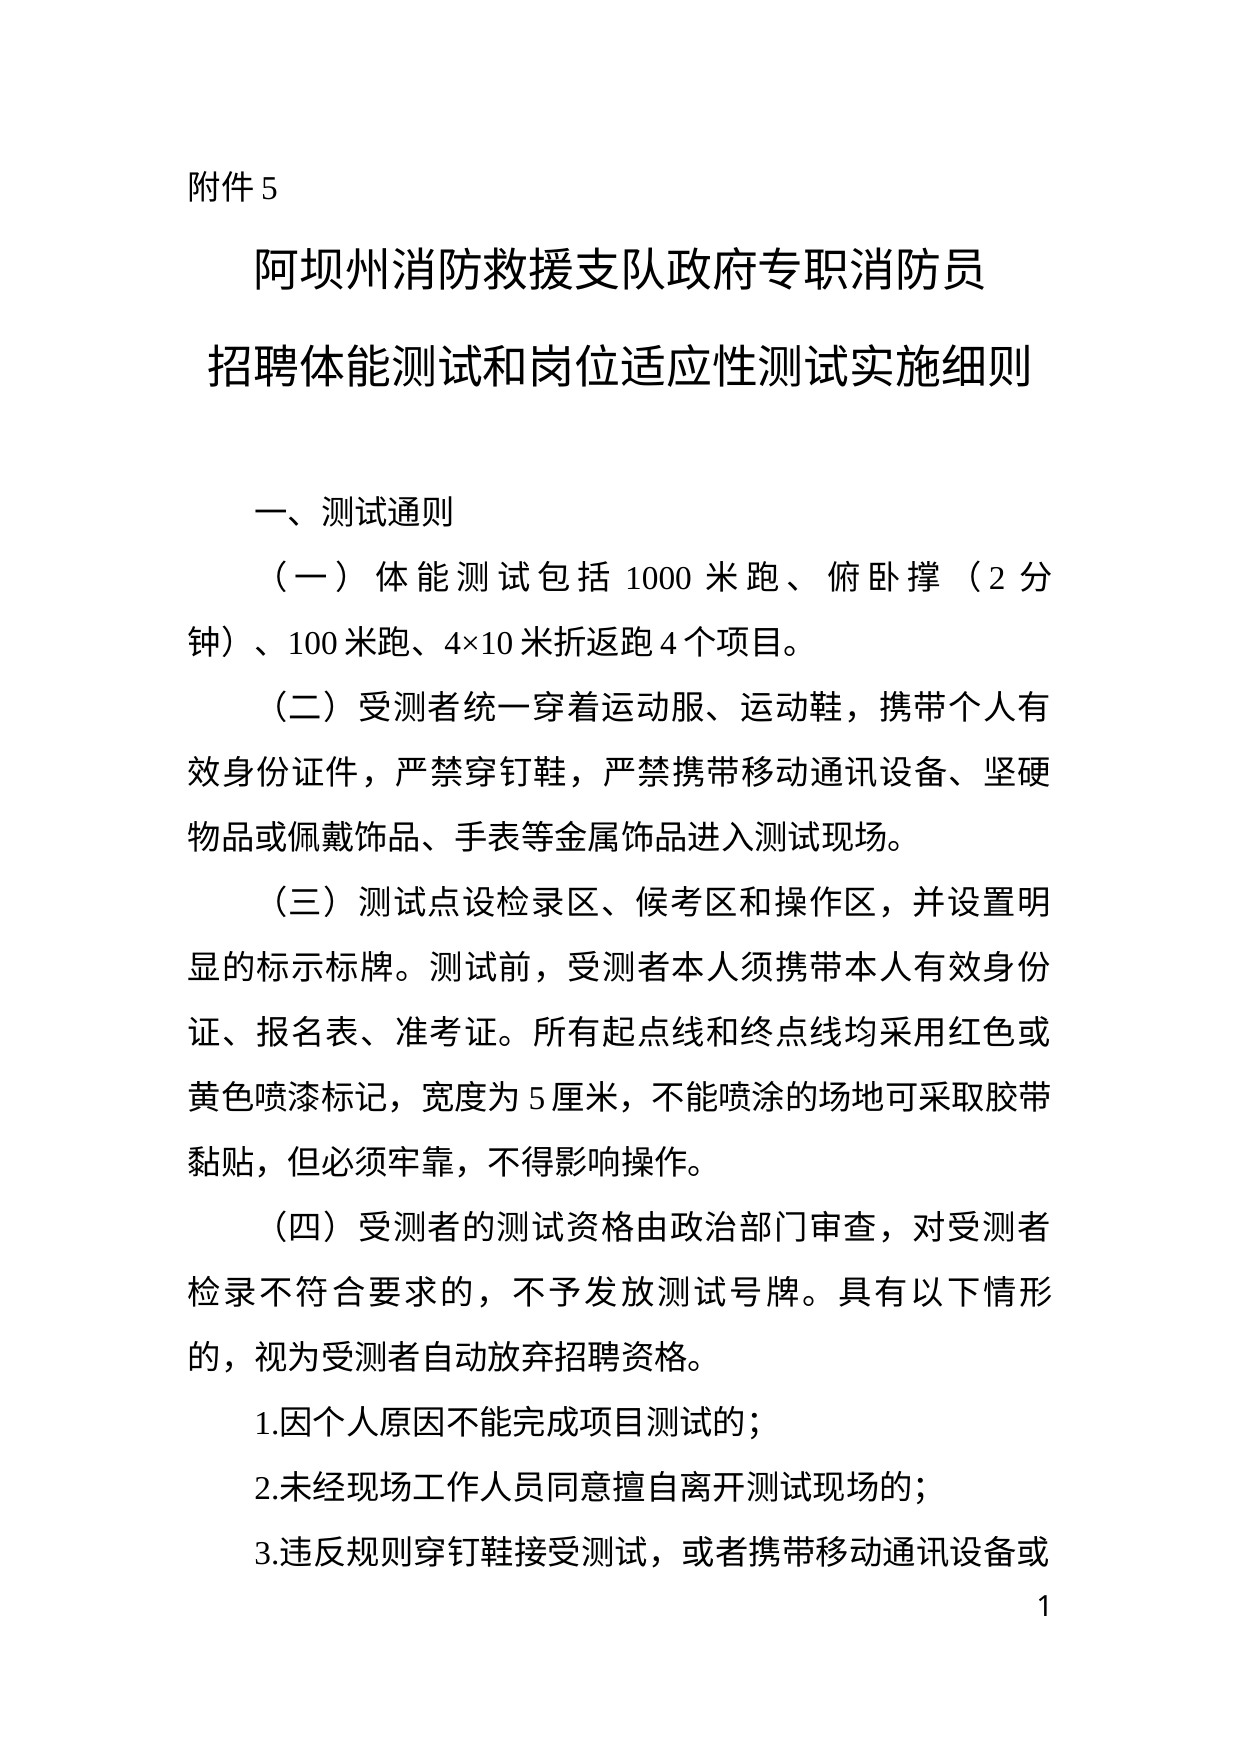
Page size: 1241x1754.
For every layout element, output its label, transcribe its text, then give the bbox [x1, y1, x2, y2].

text （一）体能测试包括1000米跑、俯卧撑（2分钟）、100米跑、4×10米折返跑4个项目。 [187, 543, 1053, 673]
text （二）受测者统一穿着运动服、运动鞋，携带个人有效身份证件，严禁穿钉鞋，严禁携带移动通讯设备、坚硬物品或佩戴饰品、手表等金属饰品进入测试现场。 [187, 673, 1053, 868]
text 一、测试通则 [187, 478, 1053, 543]
text （三）测试点设检录区、候考区和操作区，并设置明显的标示标牌。测试前，受测者本人须携带本人有效身份证、报名表、准考证。所有起点线和终点线均采用红色或黄色喷漆标记，宽度为5厘米，不能喷涂的场地可采取胶带黏贴，但必须牢靠，不得影响操作。 [187, 868, 1053, 1193]
text 1.因个人原因不能完成项目测试的； [187, 1388, 1053, 1453]
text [187, 1518, 1053, 1583]
text 附件5 [187, 153, 1051, 218]
text 招聘体能测试和岗位适应性测试实施细则 [187, 315, 1053, 413]
text （四）受测者的测试资格由政治部门审查，对受测者检录不符合要求的，不予发放测试号牌。具有以下情形的，视为受测者自动放弃招聘资格。 [187, 1193, 1053, 1388]
text 阿坝州消防救援支队政府专职消防员 [187, 218, 1053, 315]
text 2.未经现场工作人员同意擅自离开测试现场的； [187, 1453, 1053, 1518]
